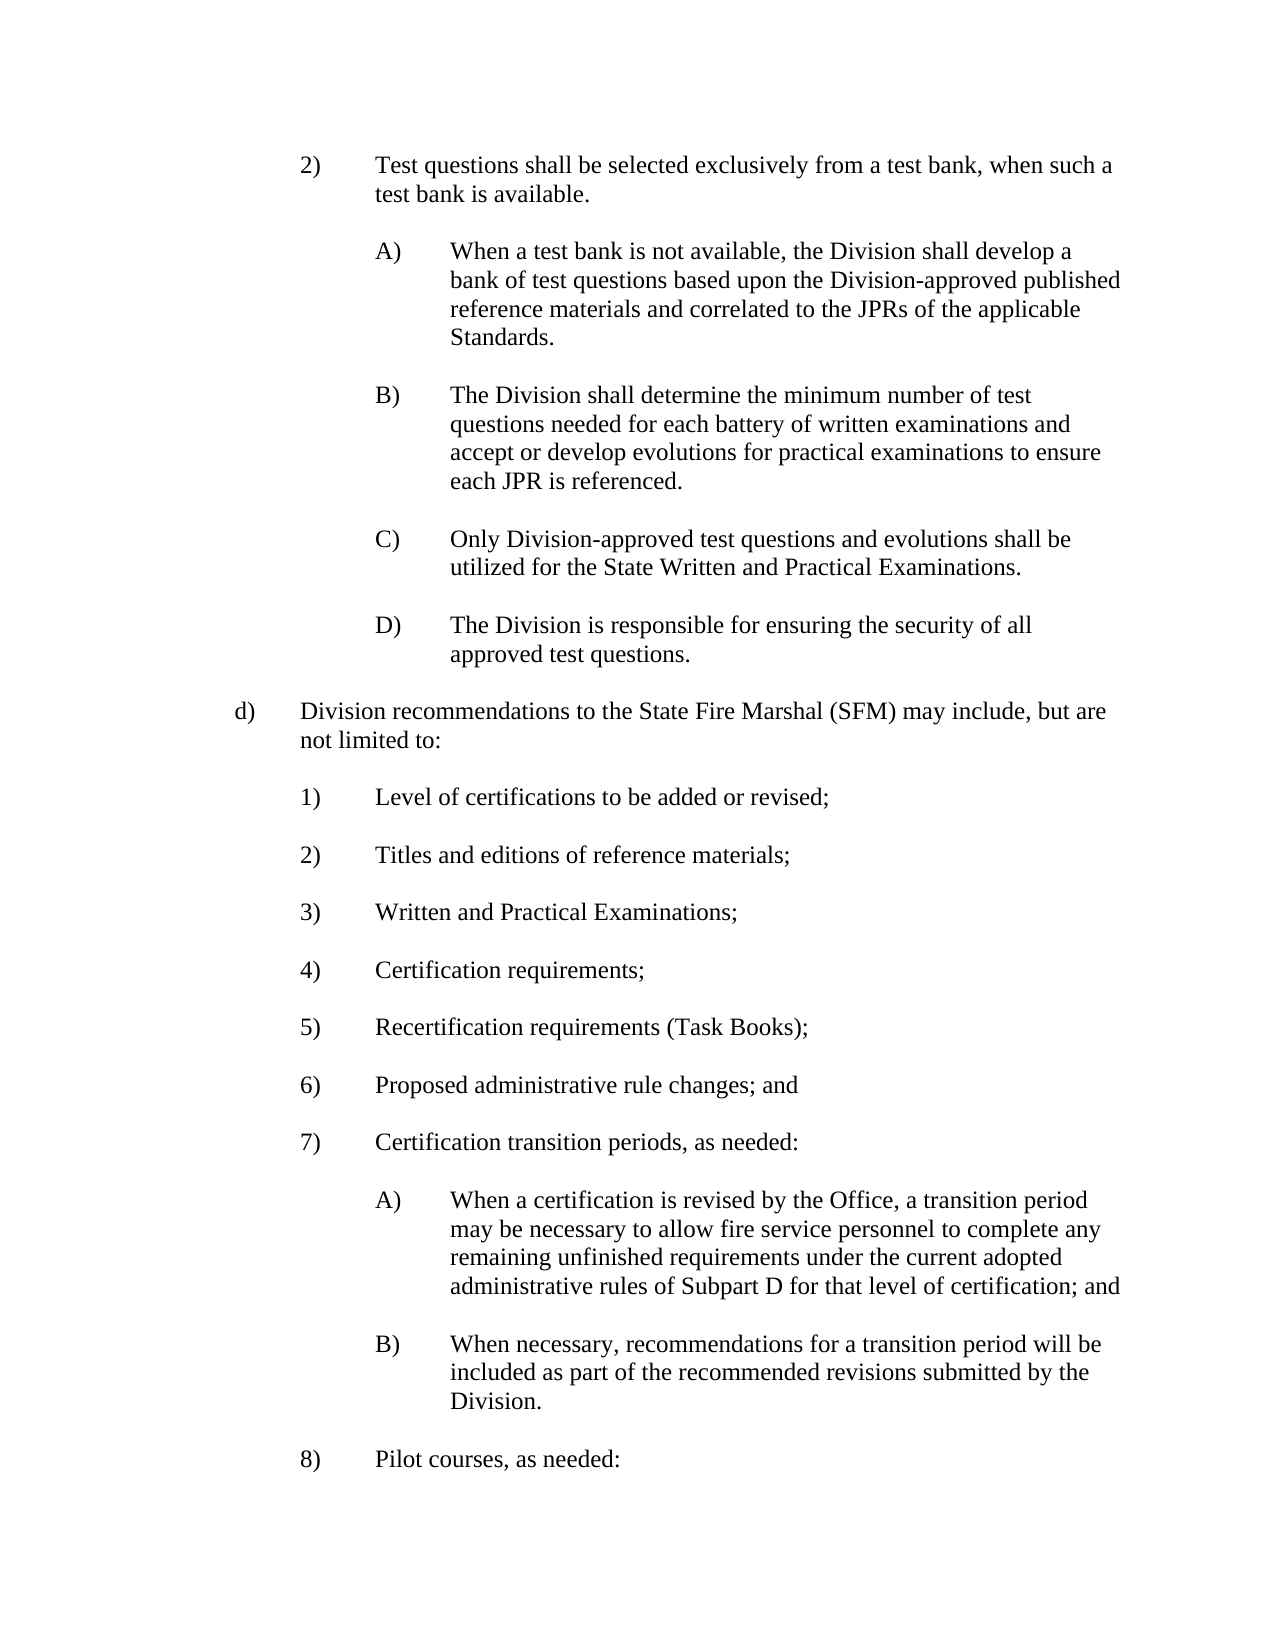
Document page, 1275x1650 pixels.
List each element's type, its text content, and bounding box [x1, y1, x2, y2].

text B) When necessary, recommendations for a transition period will be included as part of the recommended revisions submitted by the Division. [375, 1329, 1125, 1415]
text d) Division recommendations to the State Fire Marshal (SFM) may include, but are not limited to: [234, 696, 1125, 754]
text 2) Test questions shall be selected exclusively from a test bank, when such a test bank is available. [300, 150, 1125, 207]
text C) Only Division-approved test questions and evolutions shall be utilized for the State Written and Practical Examinations. [375, 524, 1125, 581]
text A) When a test bank is not available, the Division shall develop a bank of test questions based upon the Division-approved published reference materials and correlated to the JPRs of the applicable Standards. [375, 236, 1125, 351]
text 1) Level of certifications to be added or revised; [300, 782, 1125, 811]
text B) The Division shall determine the minimum number of test questions needed for each battery of written examinations and accept or develop evolutions for practical examinations to ensure each JPR is referenced. [375, 380, 1125, 495]
text 5) Recertification requirements (Task Books); [300, 1012, 1125, 1041]
text 6) Proposed administrative rule changes; and [300, 1070, 1125, 1099]
text D) The Division is responsible for ensuring the security of all approved test questions. [375, 610, 1125, 667]
text 4) Certification requirements; [300, 955, 1125, 984]
text 7) Certification transition periods, as needed: [300, 1127, 1125, 1156]
text 3) Written and Practical Examinations; [300, 897, 1125, 926]
text A) When a certification is revised by the Office, a transition period may be necessary to allow fire service personnel to complete any remaining unfinished requirements under the current adopted administrative rules of Subpart D for that level of certification; and [375, 1185, 1125, 1300]
text 2) Titles and editions of reference materials; [300, 840, 1125, 869]
text 8) Pilot courses, as needed: [300, 1444, 1125, 1472]
